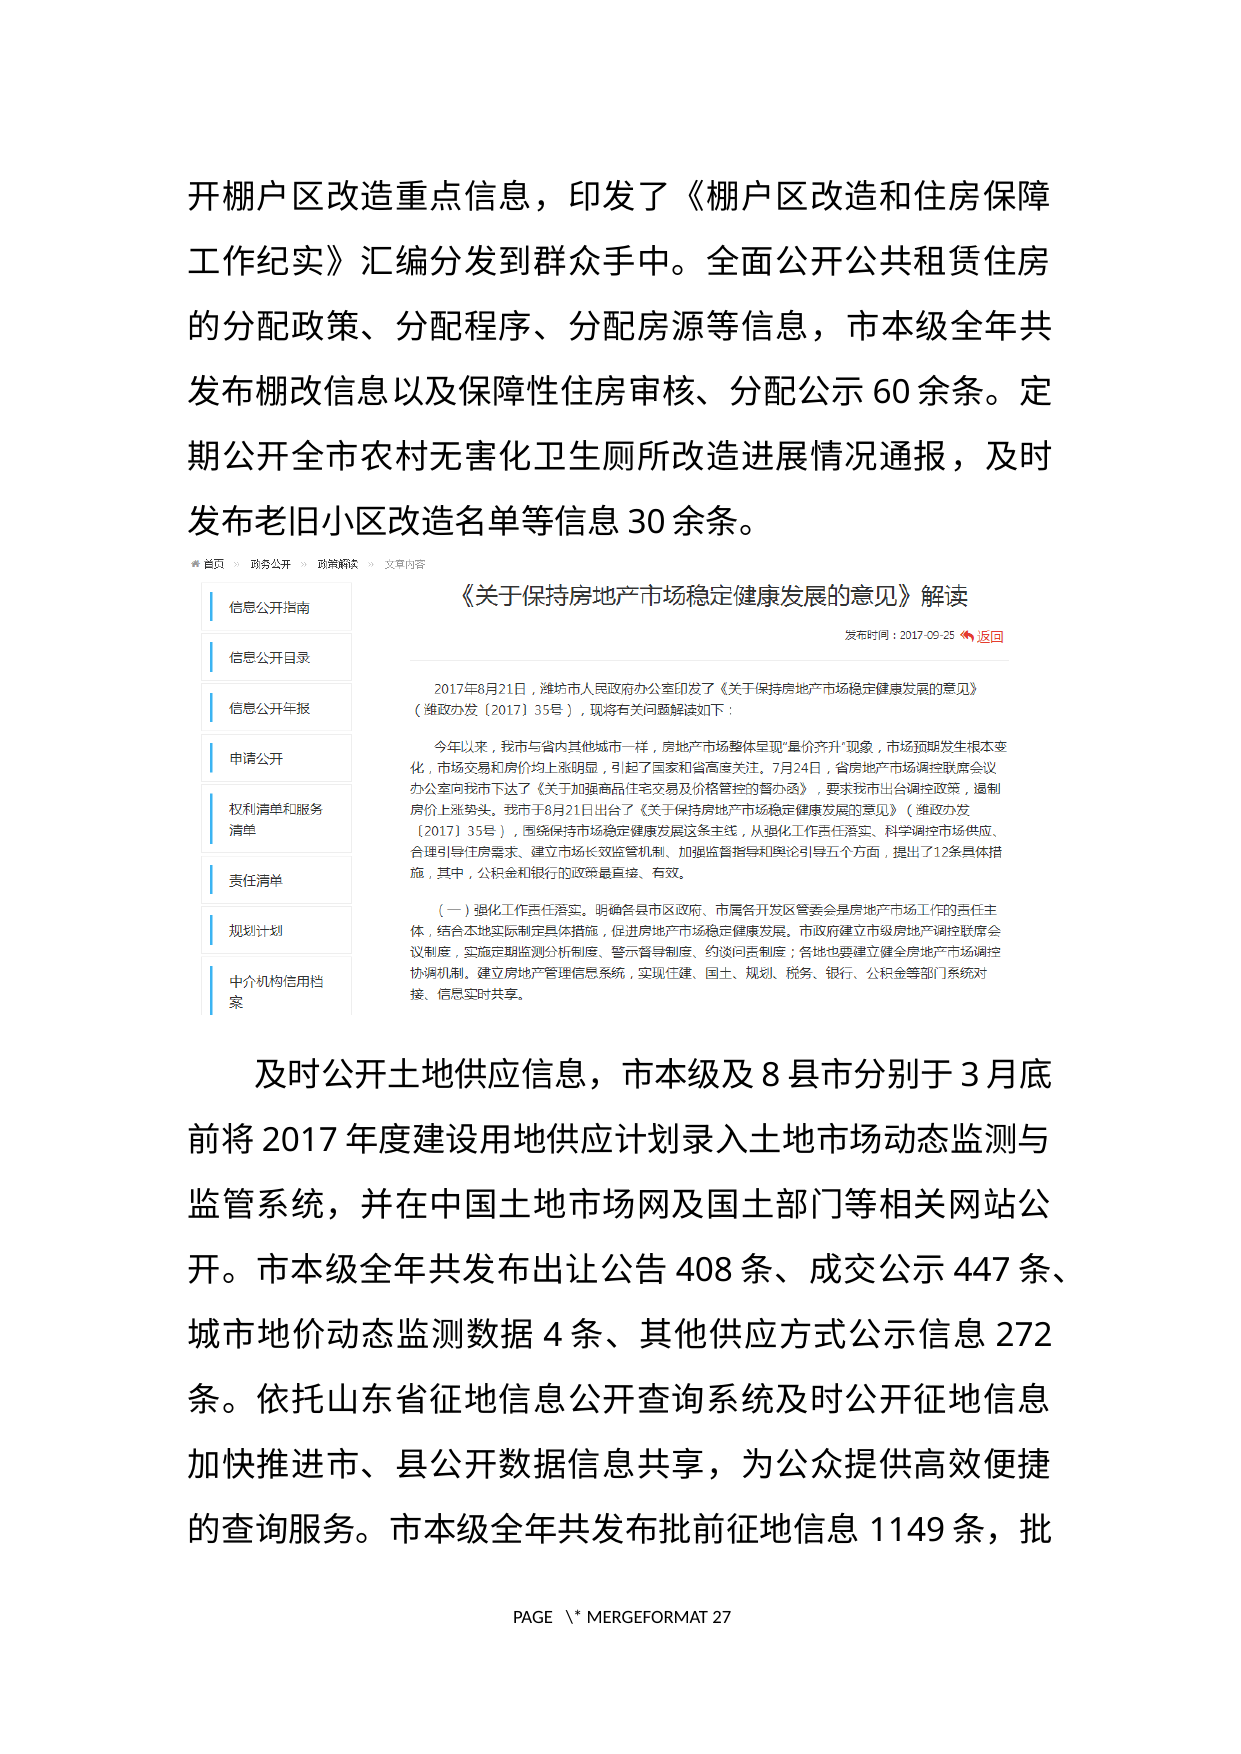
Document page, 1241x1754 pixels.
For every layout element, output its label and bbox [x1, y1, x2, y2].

text [187, 1039, 1053, 1559]
picture [187, 552, 1052, 1015]
text [187, 162, 1053, 552]
